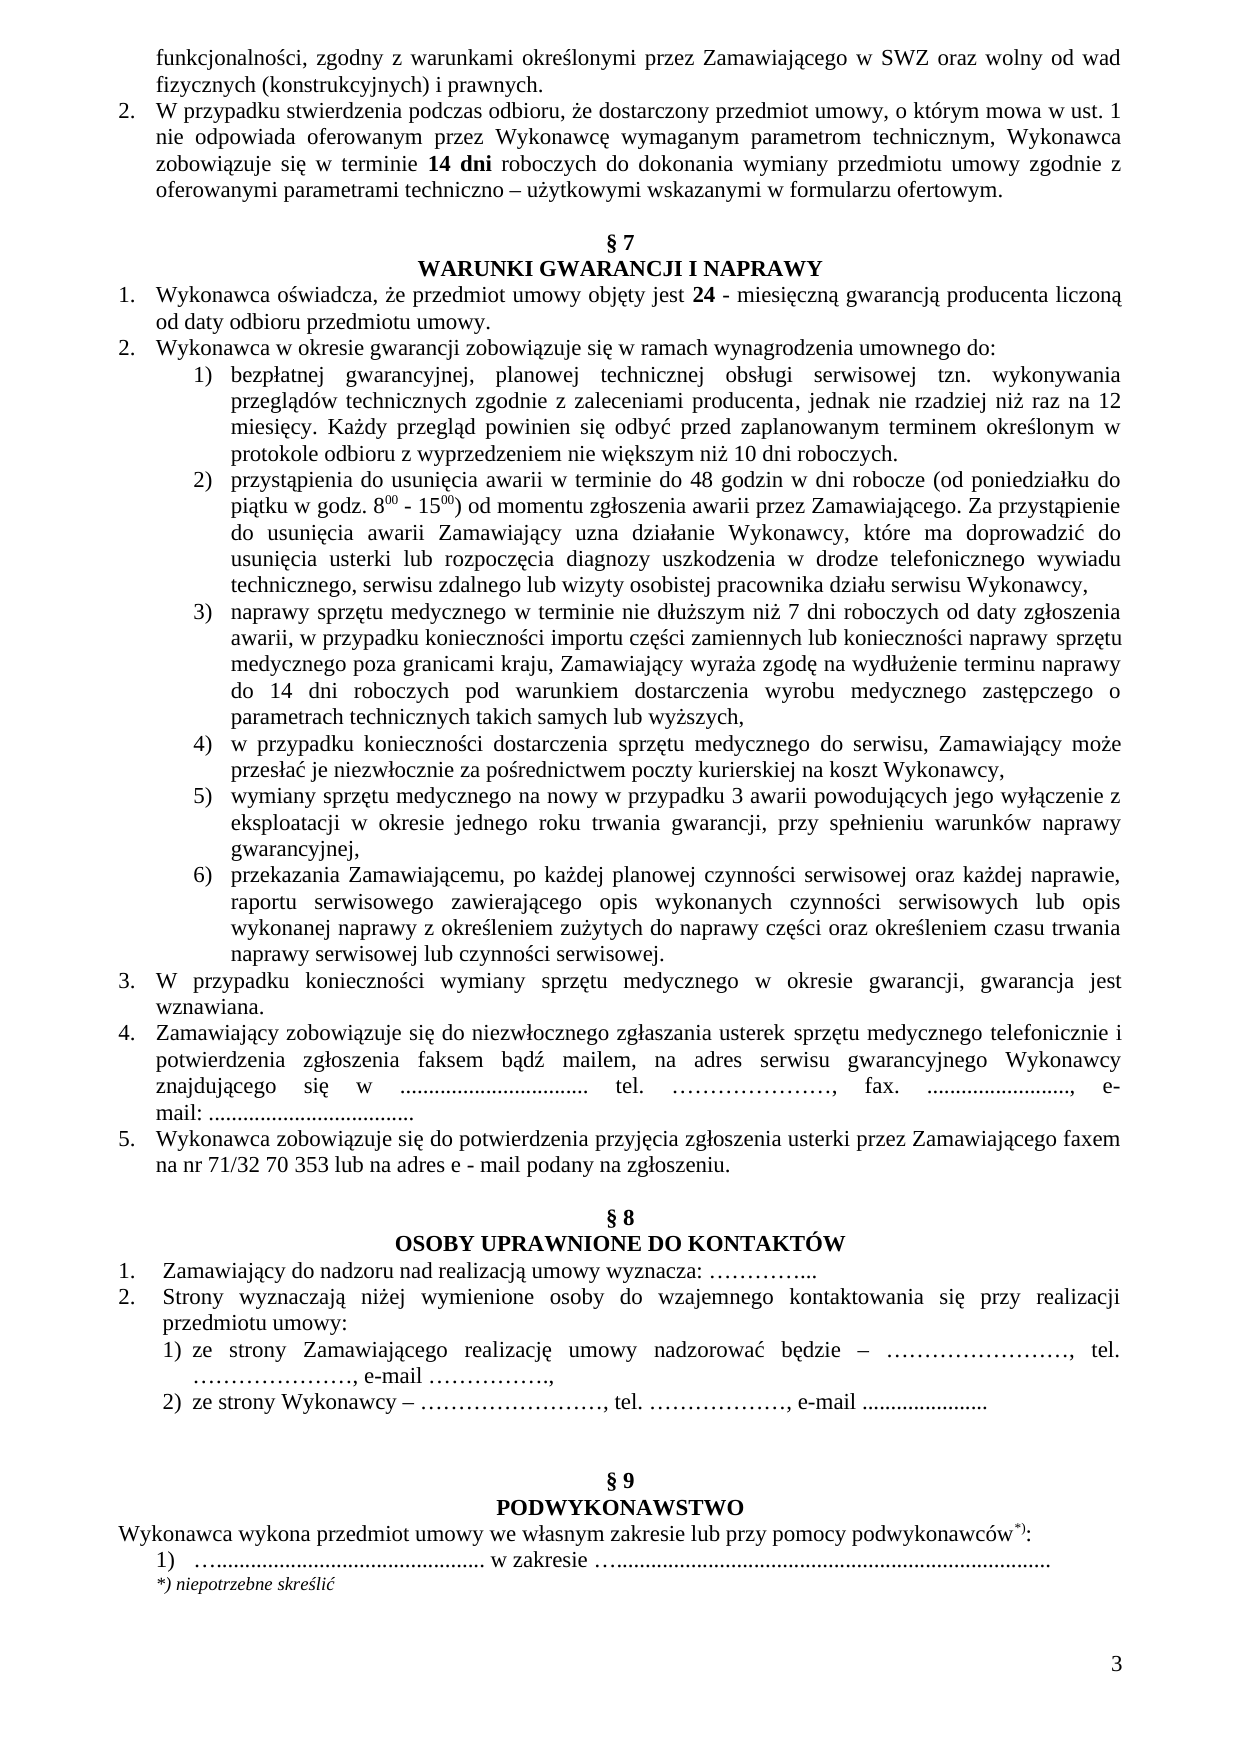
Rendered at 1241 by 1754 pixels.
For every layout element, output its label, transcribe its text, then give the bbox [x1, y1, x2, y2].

list Wykonawca oświadcza, że przedmiot umowy objęty jest 24 - miesięczną gwarancją producenta liczoną od daty odbioru przedmiotu umowy. [118, 282, 1122, 334]
text § 7 [118, 229, 1122, 255]
list w przypadku konieczności dostarczenia sprzętu medycznego do serwisu, Zamawiający może przesłać je niezwłocznie za pośrednictwem poczty kurierskiej na koszt Wykonawcy, [193, 729, 1122, 782]
list ze strony Zamawiającego realizację umowy nadzorować będzie – ……………………, tel. …………………, e-mail ……………., [162, 1336, 1122, 1388]
list przystąpienia do usunięcia awarii w terminie do 48 godzin w dni robocze (od poniedziałku do piątku w godz. 800 - 1500) od momentu zgłoszenia awarii przez Zamawiającego. Za przystąpienie do usunięcia awarii Zamawiający uzna działanie Wykonawcy, które ma doprowadzić do usunięcia usterki lub rozpoczęcia diagnozy uszkodzenia w drodze telefonicznego wywiadu technicznego, serwisu zdalnego lub wizyty osobistej pracownika działu serwisu Wykonawcy, [193, 466, 1122, 598]
text PODWYKONAWSTWO [118, 1494, 1122, 1520]
list W przypadku konieczności wymiany sprzętu medycznego w okresie gwarancji, gwarancja jest wznawiana. [118, 967, 1122, 1019]
list Strony wyznaczają niżej wymienione osoby do wzajemnego kontaktowania się przy realizacji przedmiotu umowy: [118, 1283, 1122, 1336]
list bezpłatnej gwarancyjnej, planowej technicznej obsługi serwisowej tzn. wykonywania przeglądów technicznych zgodnie z zaleceniami producenta, jednak nie rzadziej niż raz na 12 miesięcy. Każdy przegląd powinien się odbyć przed zaplanowanym terminem określonym w protokole odbioru z wyprzedzeniem nie większym niż 10 dni roboczych. [193, 361, 1122, 466]
text Wykonawca wykona przedmiot umowy we własnym zakresie lub przy pomocy podwykonawców*): [118, 1520, 1122, 1547]
text § 8 [118, 1204, 1122, 1230]
list Zamawiający do nadzoru nad realizacją umowy wyznacza: …………... [118, 1257, 1122, 1283]
list …............................................... w zakresie …............................................................................ [156, 1547, 1122, 1573]
list W przypadku stwierdzenia podczas odbioru, że dostarczony przedmiot umowy, o którym mowa w ust. 1 nie odpowiada oferowanym przez Wykonawcę wymaganym parametrom technicznym, Wykonawca zobowiązuje się w terminie 14 dni roboczych do dokonania wymiany przedmiotu umowy zgodnie z oferowanymi parametrami techniczno – użytkowymi wskazanymi w formularzu ofertowym. [118, 97, 1122, 202]
text 9 [118, 1467, 1122, 1494]
text WARUNKI GWARANCJI I NAPRAWY [118, 255, 1122, 282]
list Zamawiający zobowiązuje się do niezwłocznego zgłaszania usterek sprzętu medycznego telefonicznie i potwierdzenia zgłoszenia faksem bądź mailem, na adres serwisu gwarancyjnego Wykonawcy znajdującego się w ................................. tel. …………………, fax. ........................., e-mail: .................................... [118, 1019, 1122, 1125]
text *) niepotrzebne skreślić [118, 1573, 1122, 1594]
list wymiany sprzętu medycznego na nowy w przypadku 3 awarii powodujących jego wyłączenie z eksploatacji w okresie jednego roku trwania gwarancji, przy spełnieniu warunków naprawy gwarancyjnej, [193, 782, 1122, 861]
list Wykonawca w okresie gwarancji zobowiązuje się w ramach wynagrodzenia umownego do: [118, 334, 1122, 361]
list Wykonawca zobowiązuje się do potwierdzenia przyjęcia zgłoszenia usterki przez Zamawiającego faxem na nr 71/32 70 353 lub na adres e - mail podany na zgłoszeniu. [118, 1125, 1122, 1178]
text OSOBY UPRAWNIONE DO KONTAKTÓW [177, 1230, 1063, 1257]
list naprawy sprzętu medycznego w terminie nie dłuższym niż 7 dni roboczych od daty zgłoszenia awarii, w przypadku konieczności importu części zamiennych lub konieczności naprawy sprzętu medycznego poza granicami kraju, Zamawiający wyraża zgodę na wydłużenie terminu naprawy do 14 dni roboczych pod warunkiem dostarczenia wyrobu medycznego zastępczego o parametrach technicznych takich samych lub wyższych, [193, 598, 1122, 729]
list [118, 44, 1122, 97]
list przekazania Zamawiającemu, po każdej planowej czynności serwisowej oraz każdej naprawie, raportu serwisowego zawierającego opis wykonanych czynności serwisowych lub opis wykonanej naprawy z określeniem zużytych do naprawy części oraz określeniem czasu trwania naprawy serwisowej lub czynności serwisowej. [193, 861, 1122, 967]
list ze strony Wykonawcy – ……………………, tel. ………………, e-mail ...................... [162, 1388, 1122, 1415]
